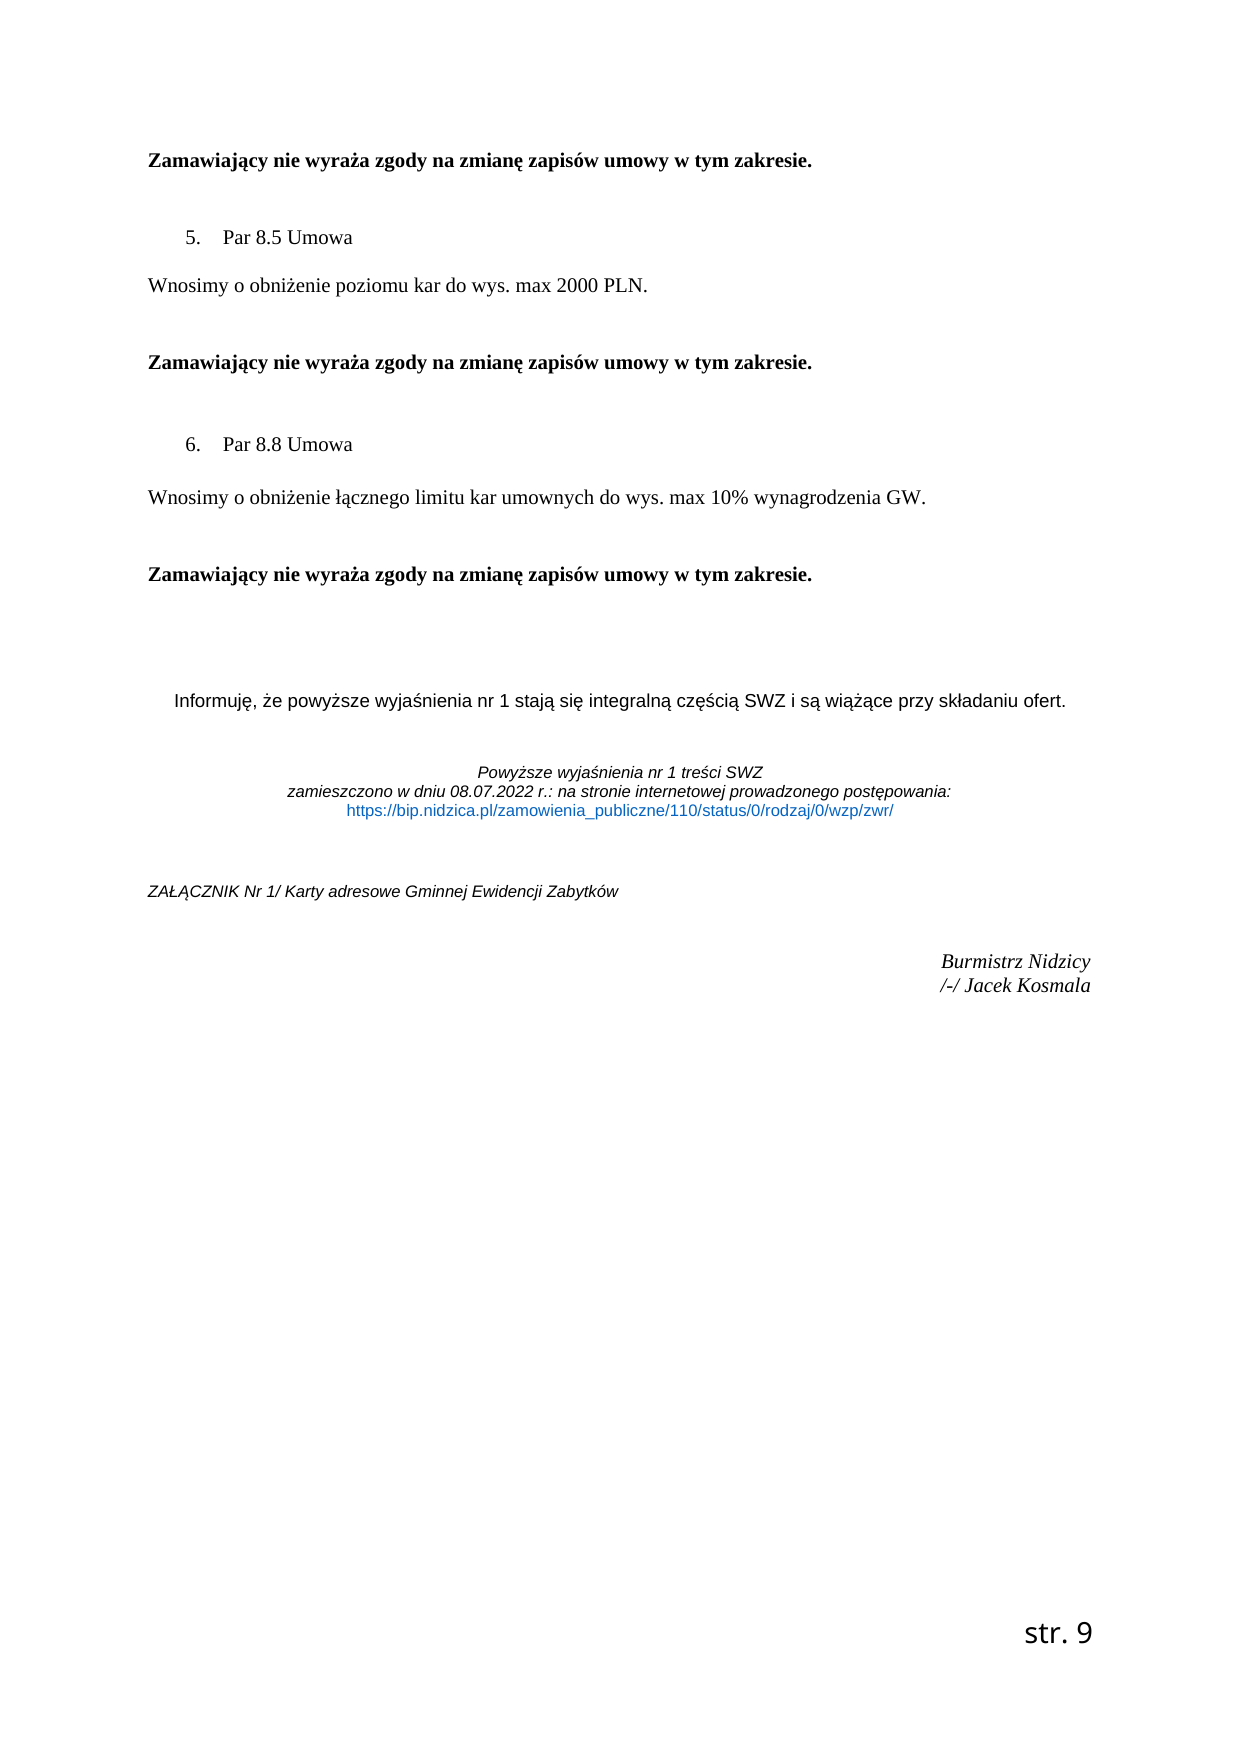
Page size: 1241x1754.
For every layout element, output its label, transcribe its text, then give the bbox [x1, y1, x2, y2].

list Par 8.5 Umowa [185, 225, 1093, 249]
list Par 8.8 Umowa [185, 432, 1093, 456]
text Powyższe wyjaśnienia nr 1 treści SWZ [148, 763, 1093, 782]
text https://bip.nidzica.pl/zamowienia_publiczne/110/status/0/rodzaj/0/wzp/zwr/ [148, 801, 1093, 820]
text ZAŁĄCZNIK Nr 1/ Karty adresowe Gminnej Ewidencji Zabytków [148, 881, 1093, 901]
text Informuję, że powyższe wyjaśnienia nr 1 stają się integralną częścią SWZ i są wiążące przy składaniu ofert. [148, 690, 1093, 712]
text /-/ Jacek Kosmala [148, 973, 1093, 997]
text Zamawiający nie wyraża zgody na zmianę zapisów umowy w tym zakresie. [148, 562, 1093, 586]
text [148, 148, 1093, 172]
text Burmistrz Nidzicy [148, 949, 1093, 973]
text Wnosimy o obniżenie łącznego limitu kar umownych do wys. max 10% wynagrodzenia GW. [148, 485, 1093, 509]
text zamieszczono w dniu 08.07.2022 r.: na stronie internetowej prowadzonego postępowania: [148, 782, 1093, 801]
text Wnosimy o obniżenie poziomu kar do wys. max 2000 PLN. [148, 273, 1093, 297]
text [148, 350, 1093, 374]
